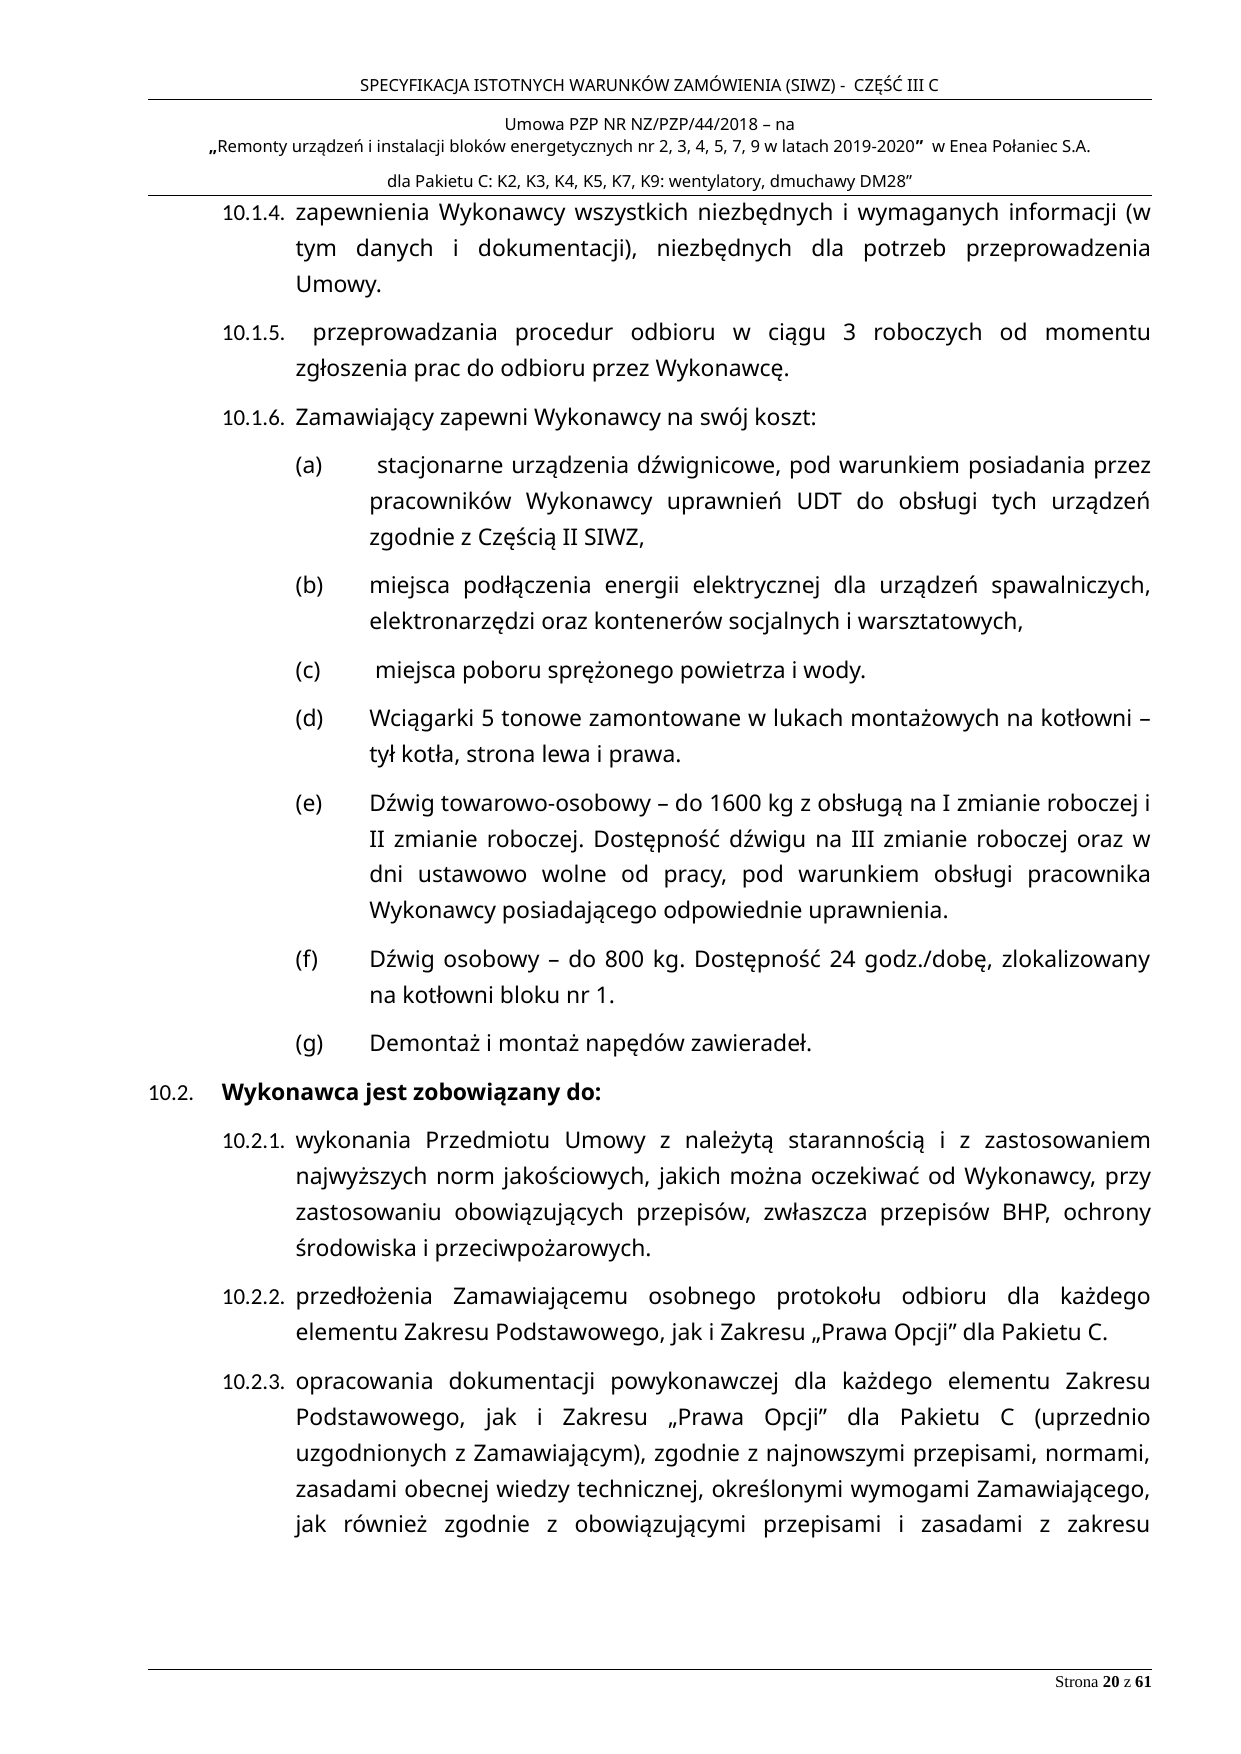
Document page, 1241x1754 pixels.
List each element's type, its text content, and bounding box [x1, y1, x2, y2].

subtitle wykonania Przedmiotu Umowy z należytą starannością i z zastosowaniem najwyższych norm jakościowych, jakich można oczekiwać od Wykonawcy, przy zastosowaniu obowiązujących przepisów, zwłaszcza przepisów BHP, ochrony środowiska i przeciwpożarowych. [222, 1124, 1152, 1263]
subtitle Wykonawca jest zobowiązany do: [148, 1076, 1152, 1107]
subtitle Dźwig towarowo-osobowy – do 1600 kg z obsługą na I zmianie roboczej i II zmianie roboczej. Dostępność dźwigu na III zmianie roboczej oraz w dni ustawowo wolne od pracy, pod warunkiem obsługi pracownika Wykonawcy posiadającego odpowiednie uprawnienia. [295, 787, 1152, 926]
subtitle miejsca podłączenia energii elektrycznej dla urządzeń spawalniczych, elektronarzędzi oraz kontenerów socjalnych i warsztatowych, [295, 569, 1152, 637]
subtitle przeprowadzania procedur odbioru w ciągu 3 roboczych od momentu zgłoszenia prac do odbioru przez Wykonawcę. [222, 316, 1152, 383]
subtitle Wciągarki 5 tonowe zamontowane w lukach montażowych na kotłowni – tył kotła, strona lewa i prawa. [295, 702, 1152, 769]
subtitle Demontaż i montaż napędów zawieradeł. [295, 1027, 1152, 1058]
subtitle zapewnienia Wykonawcy wszystkich niezbędnych i wymaganych informacji (w tym danych i dokumentacji), niezbędnych dla potrzeb przeprowadzenia Umowy. [222, 196, 1152, 299]
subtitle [222, 1365, 1152, 1540]
subtitle Zamawiający zapewni Wykonawcy na swój koszt: [222, 401, 1152, 432]
subtitle Dźwig osobowy – do 800 kg. Dostępność 24 godz./dobę, zlokalizowany na kotłowni bloku nr 1. [295, 943, 1152, 1010]
subtitle przedłożenia Zamawiającemu osobnego protokołu odbioru dla każdego elementu Zakresu Podstawowego, jak i Zakresu „Prawa Opcji” dla Pakietu C. [222, 1280, 1152, 1347]
subtitle stacjonarne urządzenia dźwignicowe, pod warunkiem posiadania przez pracowników Wykonawcy uprawnień UDT do obsługi tych urządzeń zgodnie z Częścią II SIWZ, [295, 449, 1152, 552]
subtitle miejsca poboru sprężonego powietrza i wody. [295, 654, 1152, 685]
